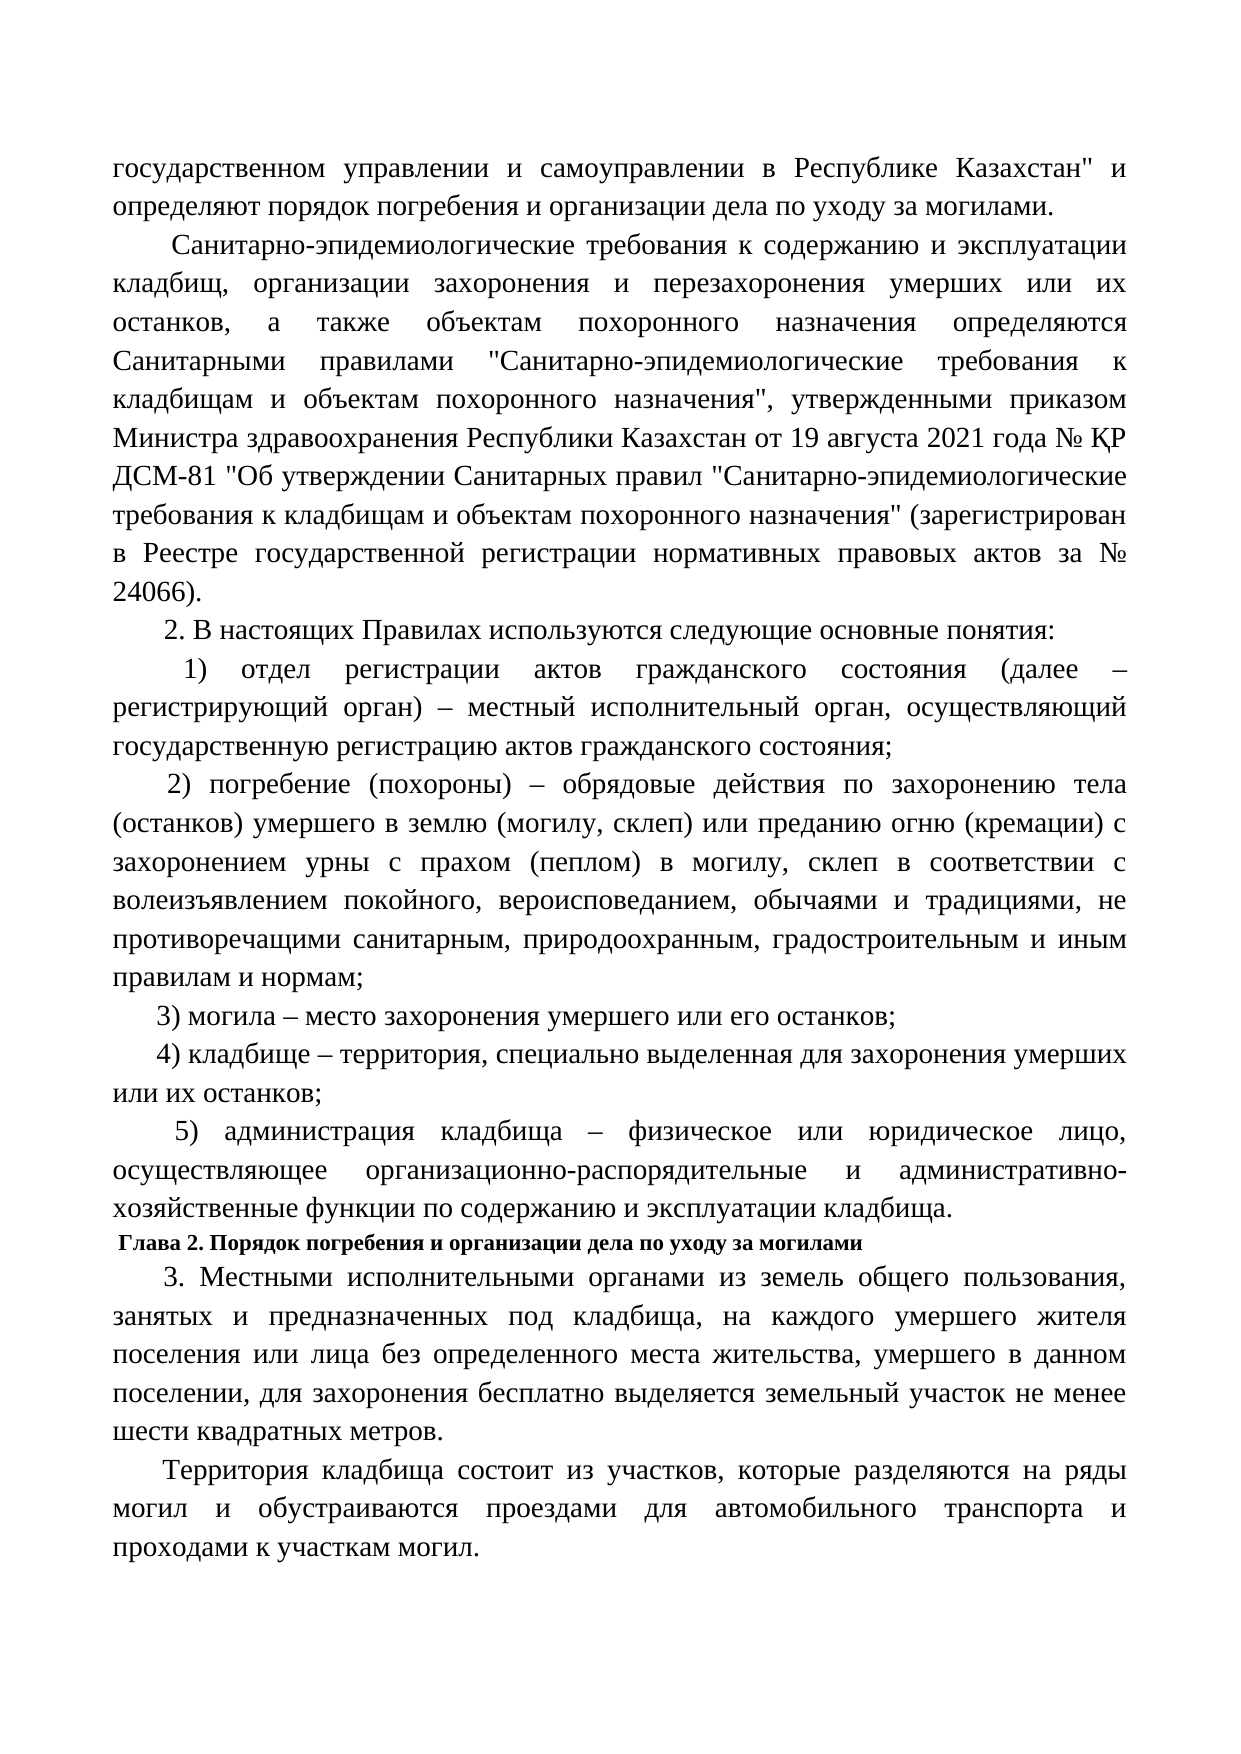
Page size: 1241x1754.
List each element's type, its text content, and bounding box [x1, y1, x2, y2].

text 3. Местными исполнительными органами из земель общего пользования, занятых и предназначенных под кладбища, на каждого умершего жителя поселения или лица без определенного места жительства, умершего в данном поселении, для захоронения бесплатно выделяется земельный участок не менее шести квадратных метров. [112, 1259, 1128, 1447]
text 3) могила – место захоронения умершего или его останков; [112, 998, 1128, 1031]
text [112, 150, 1128, 222]
text 2. В настоящих Правилах используются следующие основные понятия: [112, 612, 1128, 646]
text Санитарно-эпидемиологические требования к содержанию и эксплуатации кладбищ, организации захоронения и перезахоронения умерших или их останков, а также объектам похоронного назначения определяются Санитарными правилами "Санитарно-эпидемиологические требования к кладбищам и объектам похоронного назначения", утвержденными приказом Министра здравоохранения Республики Казахстан от 19 августа 2021 года № ҚР ДСМ-81 "Об утверждении Санитарных правил "Санитарно-эпидемиологические требования к кладбищам и объектам похоронного назначения" (зарегистрирован в Реестре государственной регистрации нормативных правовых актов за № 24066). [112, 227, 1128, 607]
text 2) погребение (похороны) – обрядовые действия по захоронению тела (останков) умершего в землю (могилу, склеп) или преданию огню (кремации) с захоронением урны с прахом (пеплом) в могилу, склеп в соответствии с волеизъявлением покойного, вероисповеданием, обычаями и традициями, не противоречащими санитарным, природоохранным, градостроительным и иным правилам и нормам; [112, 767, 1128, 993]
text 5) администрация кладбища – физическое или юридическое лицо, осуществляющее организационно-распорядительные и административно-хозяйственные функции по содержанию и эксплуатации кладбища. [112, 1113, 1128, 1224]
text Глава 2. Порядок погребения и организации дела по уходу за могилами [112, 1229, 1128, 1256]
text 4) кладбище – территория, специально выделенная для захоронения умерших или их останков; [112, 1036, 1128, 1108]
text 1) отдел регистрации актов гражданского состояния (далее – регистрирующий орган) – местный исполнительный орган, осуществляющий государственную регистрацию актов гражданского состояния; [112, 651, 1128, 762]
text Территория кладбища состоит из участков, которые разделяются на ряды могил и обустраиваются проездами для автомобильного транспорта и проходами к участкам могил. [112, 1452, 1128, 1563]
